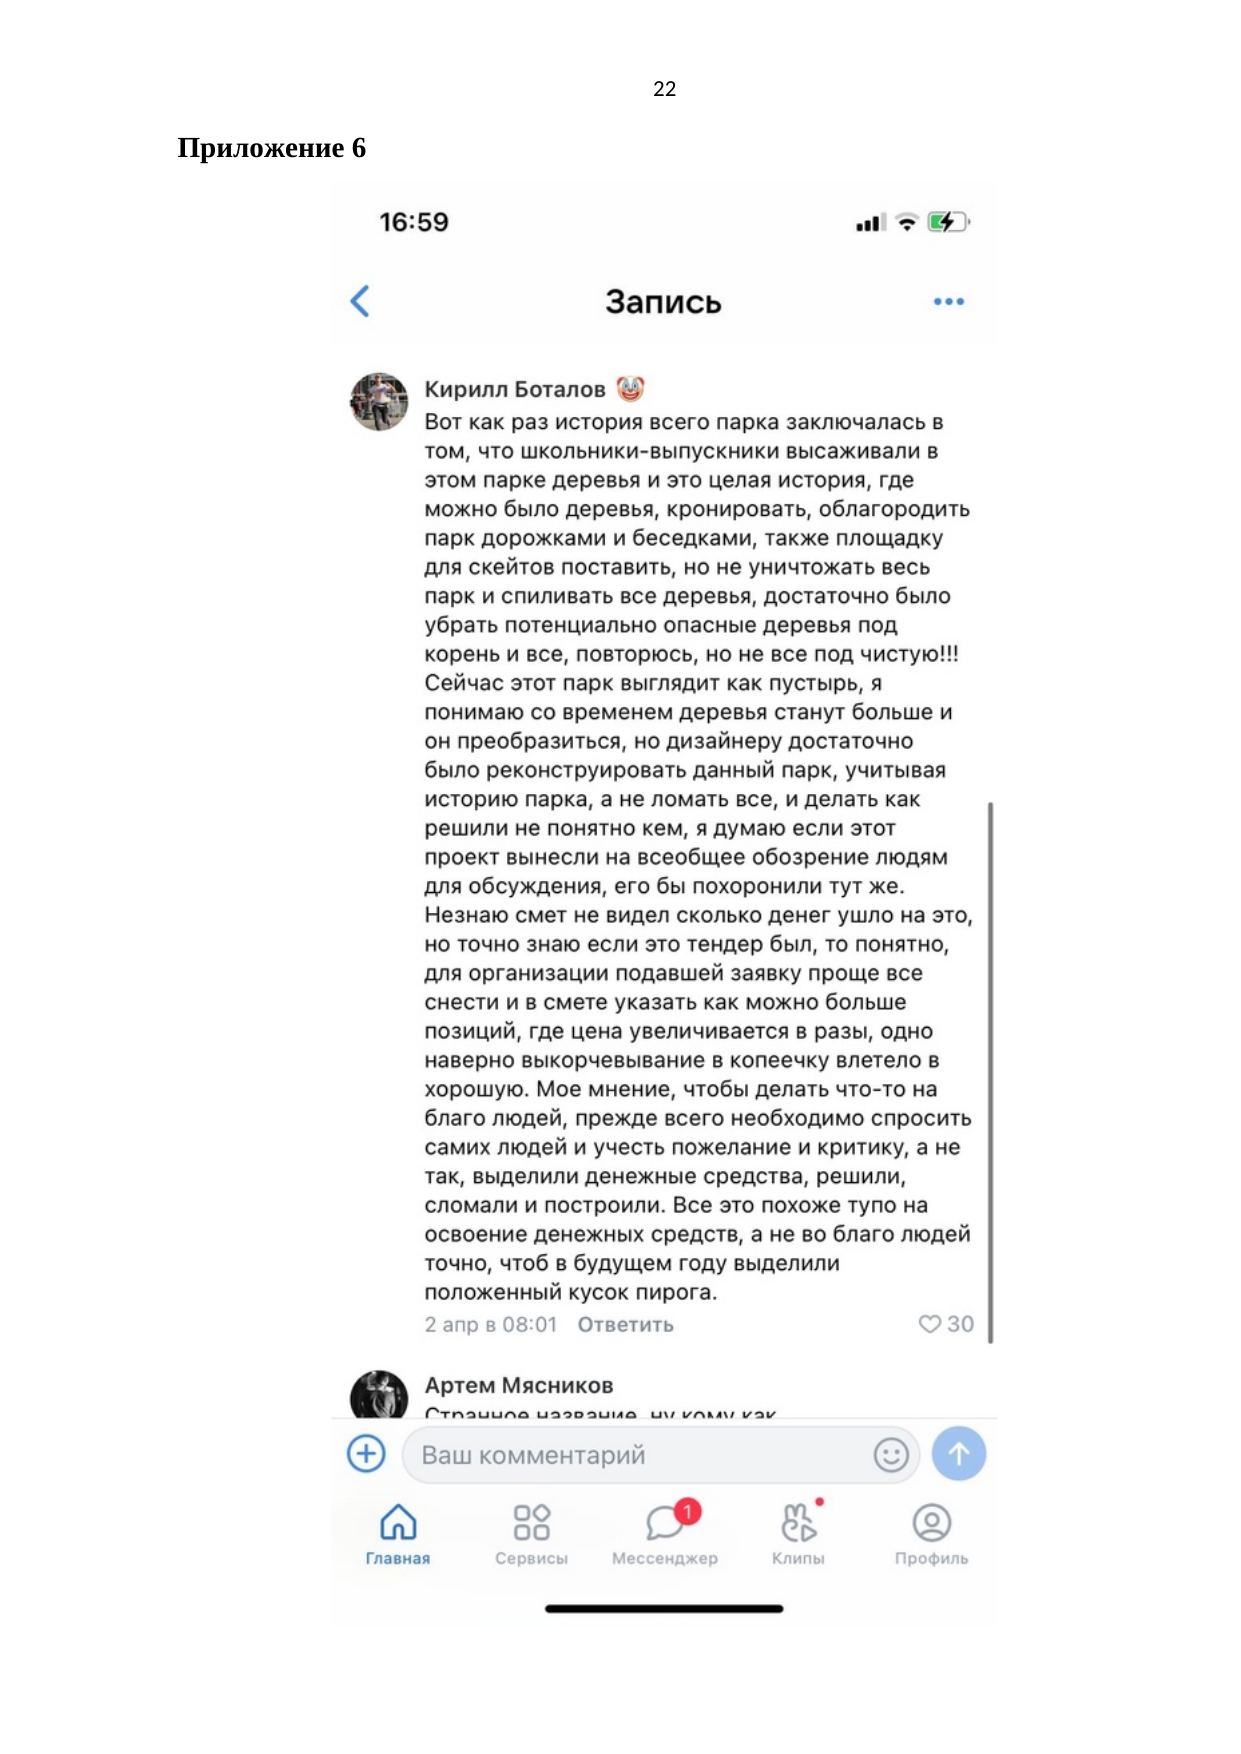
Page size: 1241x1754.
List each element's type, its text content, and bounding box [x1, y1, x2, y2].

picture [331, 182, 998, 1626]
text Приложение 6 [177, 130, 1152, 163]
